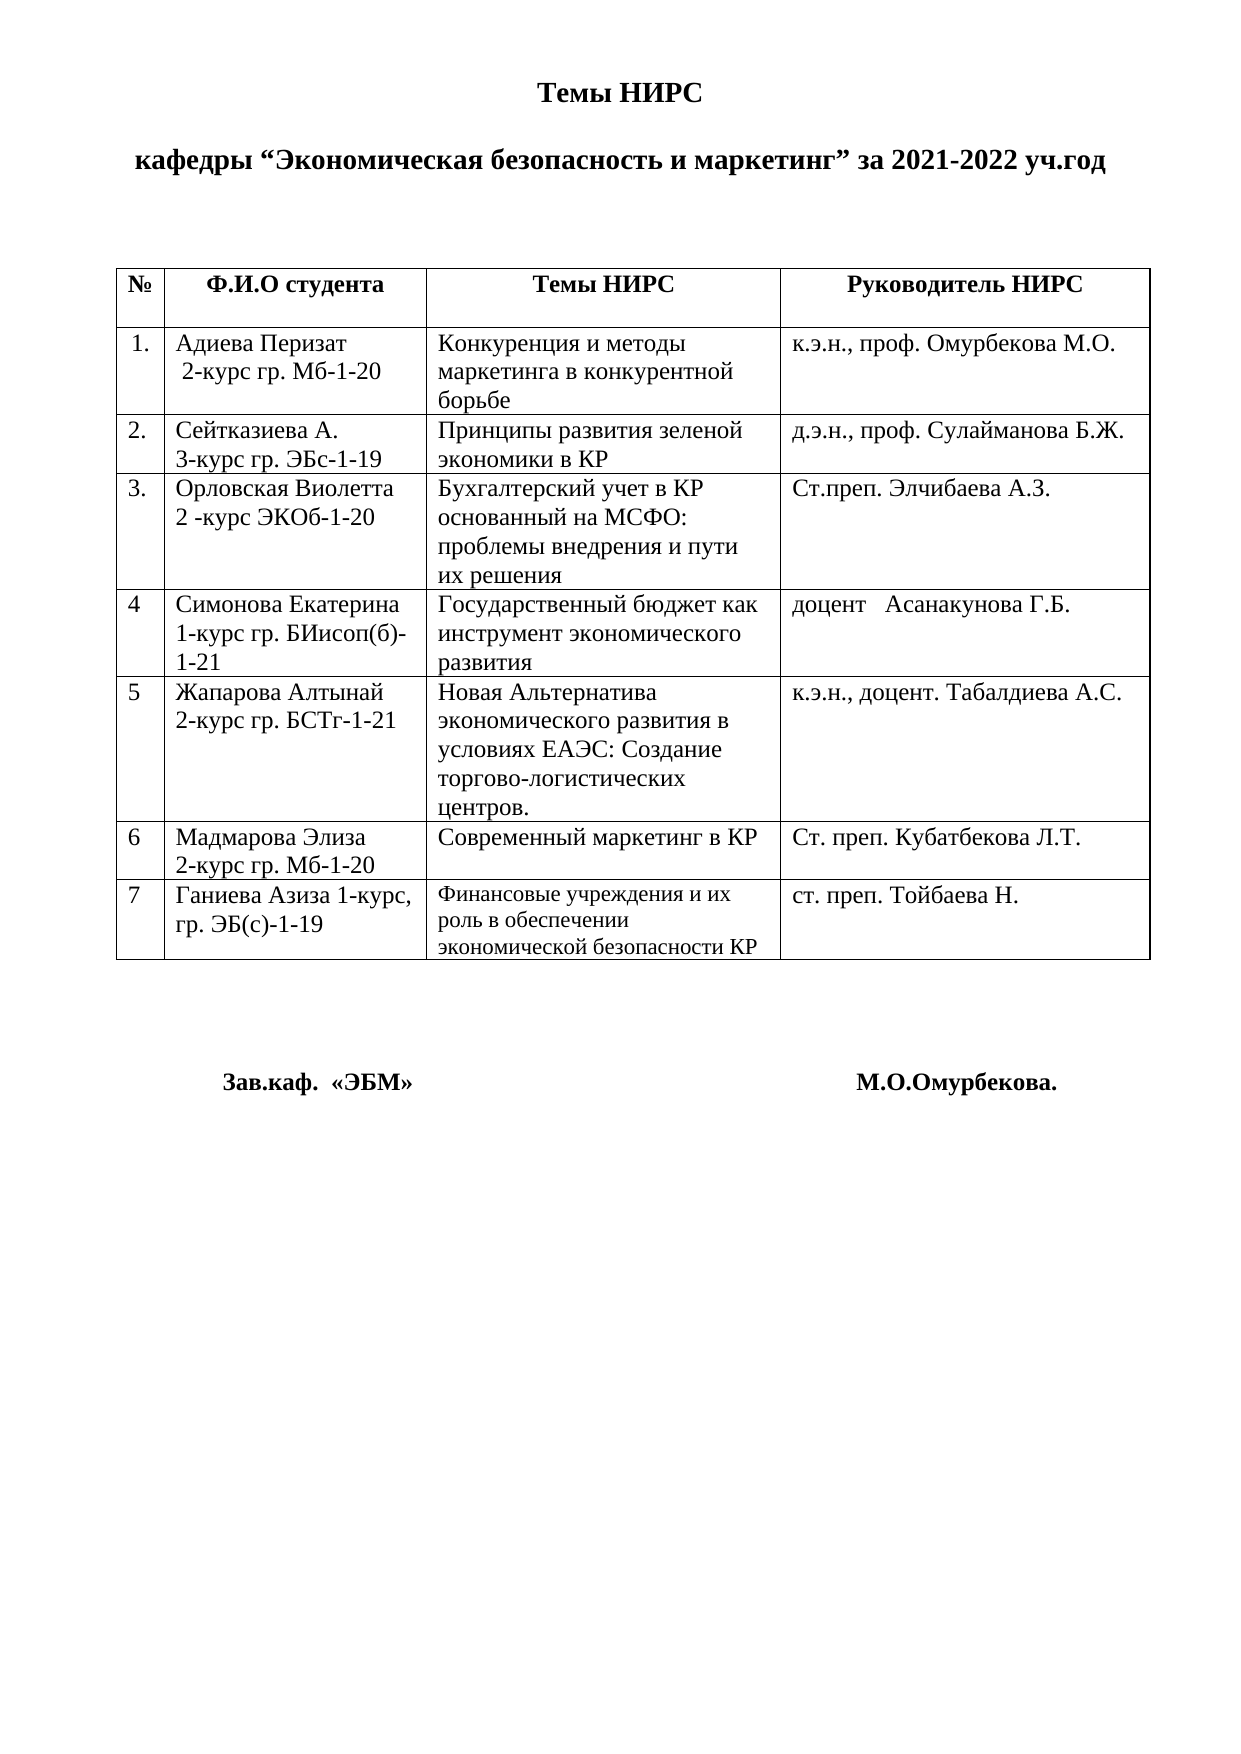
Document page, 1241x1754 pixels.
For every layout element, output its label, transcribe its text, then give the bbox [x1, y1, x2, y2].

table_cell ст. преп. Тойбаева Н. [781, 880, 1149, 959]
table_cell Ганиева Азиза 1-курс, гр. ЭБ(с)-1-19 [165, 880, 426, 959]
table_cell Новая Альтернатива экономического развития в условиях ЕАЭС: Создание торгово-логистических центров. [427, 677, 780, 821]
table_cell доцент Асанакунова Г.Б. [781, 590, 1149, 676]
table_cell 7 [117, 880, 164, 959]
table_cell Ст.преп. Элчибаева А.З. [781, 474, 1149, 588]
table_cell Финансовые учреждения и их роль в обеспечении экономической безопасности КР [427, 880, 780, 959]
table_cell Принципы развития зеленой экономики в КР [427, 415, 780, 472]
table_header Руководитель НИРС [781, 269, 1149, 327]
table_cell к.э.н., проф. Омурбекова М.О. [781, 328, 1149, 414]
table_cell Мадмарова Элиза 2-курс гр. Мб-1-20 [165, 822, 426, 879]
table_header Ф.И.О студента [165, 269, 426, 327]
table_cell 3. [117, 474, 164, 588]
table_cell Государственный бюджет как инструмент экономического развития [427, 590, 780, 676]
table_header № [117, 269, 164, 327]
table_cell 4 [117, 590, 164, 676]
table_cell к.э.н., доцент. Табалдиева А.С. [781, 677, 1149, 821]
text Темы НИРС [75, 75, 1165, 108]
text кафедры “Экономическая безопасность и маркетинг” за 2021-2022 уч.год [75, 142, 1165, 176]
table_cell Бухгалтерский учет в КР основанный на МСФО: проблемы внедрения и пути их решения [427, 474, 780, 588]
table_header Темы НИРС [427, 269, 780, 327]
text Зав.каф. «ЭБМ» М.О.Омурбекова. [149, 1067, 1165, 1096]
table_cell Современный маркетинг в КР [427, 822, 780, 879]
table_cell 2. [117, 415, 164, 472]
table_cell 6 [117, 822, 164, 879]
table_cell Конкуренция и методы маркетинга в конкурентной борьбе [427, 328, 780, 414]
table_cell 5 [117, 677, 164, 821]
table_cell 1. [117, 328, 164, 414]
table_cell д.э.н., проф. Сулайманова Б.Ж. [781, 415, 1149, 472]
table_cell Симонова Екатерина 1-курс гр. БИисоп(б)-1-21 [165, 590, 426, 676]
table_cell Адиева Перизат 2-курс гр. Мб-1-20 [165, 328, 426, 414]
table_cell Жапарова Алтынай 2-курс гр. БСТг-1-21 [165, 677, 426, 821]
table_cell Орловская Виолетта 2 -курс ЭКОб-1-20 [165, 474, 426, 588]
table_cell Ст. преп. Кубатбекова Л.Т. [781, 822, 1149, 879]
table_cell Сейтказиева А. 3-курс гр. ЭБс-1-19 [165, 415, 426, 472]
